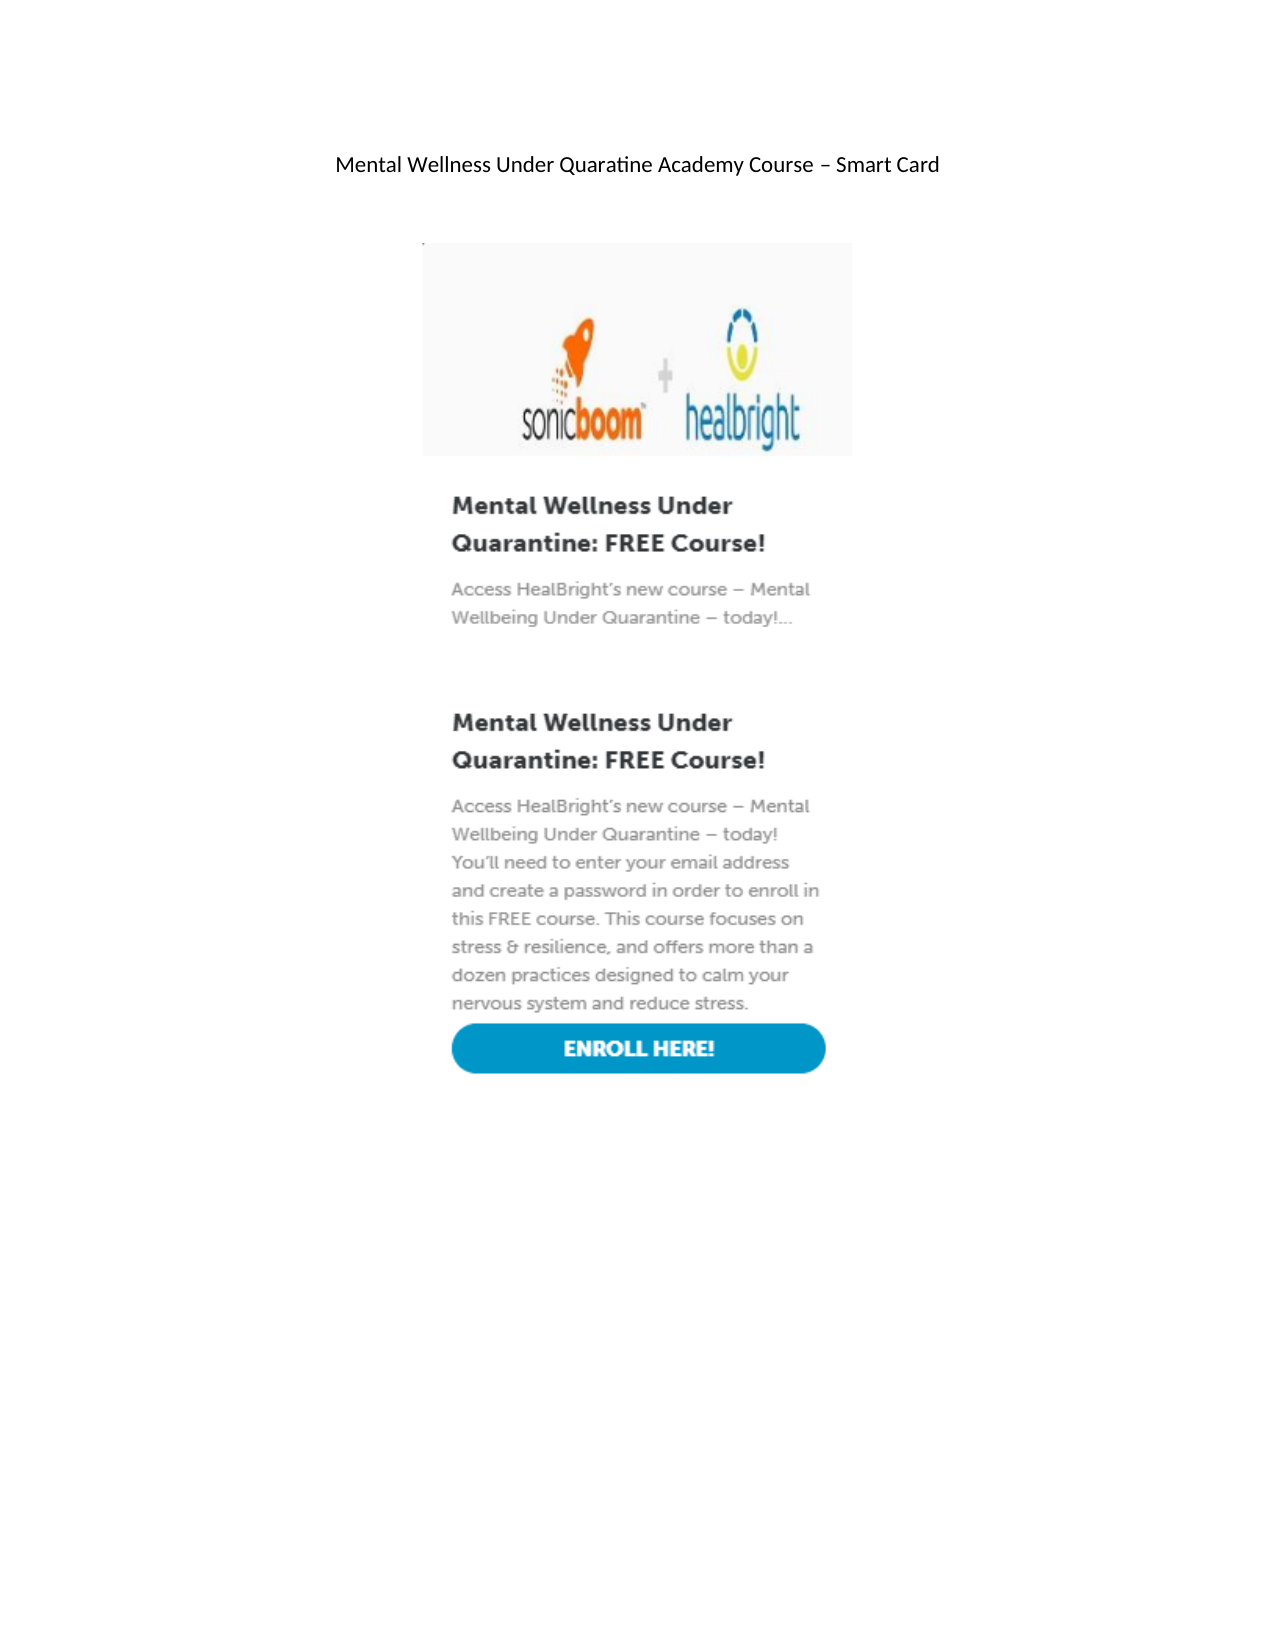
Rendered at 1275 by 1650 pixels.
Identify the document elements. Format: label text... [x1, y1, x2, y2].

picture [422, 243, 853, 660]
text Mental Wellness Under Quaratine Academy Course – Smart Card [150, 150, 1125, 178]
picture [424, 678, 851, 1091]
